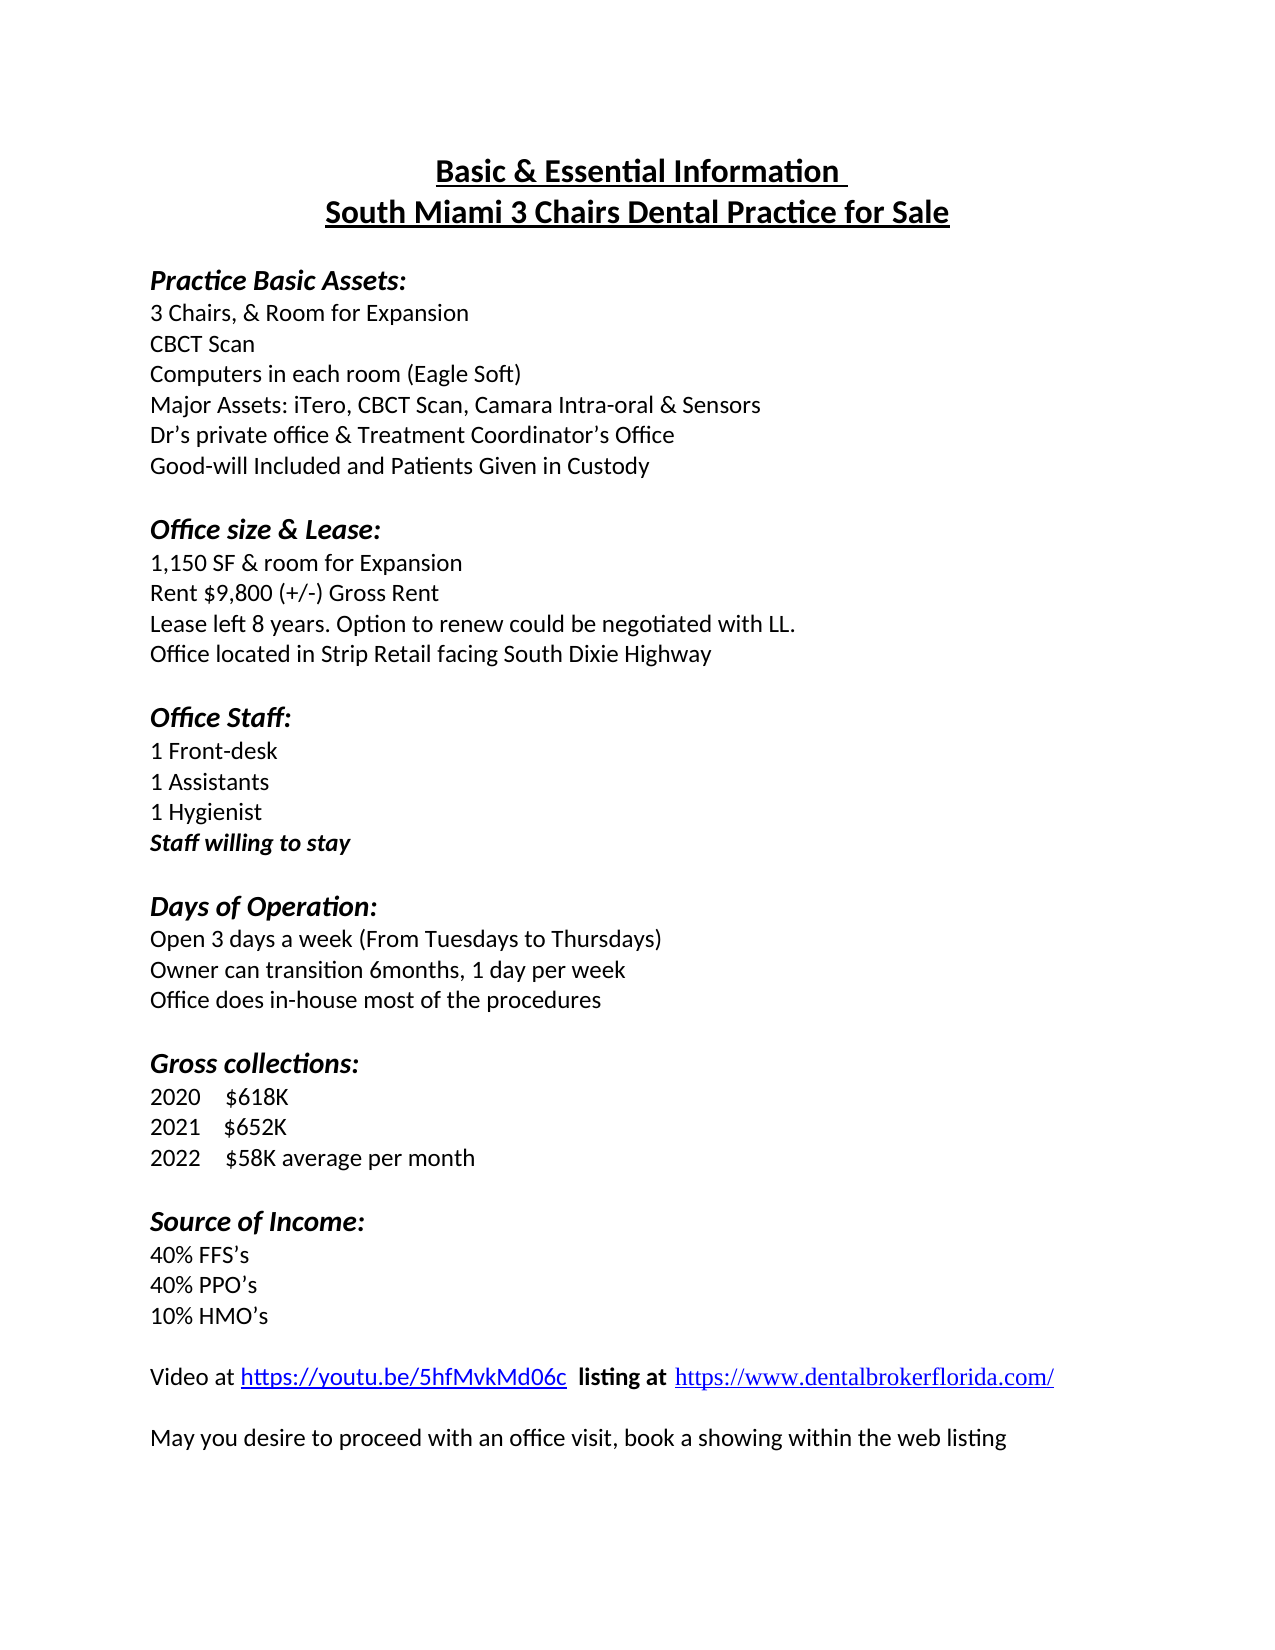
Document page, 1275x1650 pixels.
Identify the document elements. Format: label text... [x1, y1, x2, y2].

text 2020 $618K [150, 1081, 1125, 1112]
text Days of Operation: [150, 888, 1125, 923]
text 40% PPO’s [150, 1269, 1125, 1300]
text Office does in-house most of the procedures [150, 984, 1125, 1015]
text Source of Income: [150, 1203, 1125, 1239]
text South Miami 3 Chairs Dental Practice for Sale [150, 191, 1125, 231]
text 1 Assistants [150, 766, 1125, 796]
text 2022 $58K average per month [150, 1142, 1125, 1173]
text Major Assets: iTero, CBCT Scan, Camara Intra-oral & Sensors [150, 389, 1125, 420]
text Owner can transition 6months, 1 day per week [150, 954, 1125, 984]
text 1,150 SF & room for Expansion [150, 547, 1125, 577]
text Basic & Essential Information [150, 150, 1125, 191]
text CBCT Scan [150, 328, 1125, 359]
text 1 Hygienist [150, 796, 1125, 827]
text Office located in Strip Retail facing South Dixie Highway [150, 638, 1125, 669]
text 3 Chairs, & Room for Expansion [150, 298, 1125, 328]
text Open 3 days a week (From Tuesdays to Thursdays) [150, 923, 1125, 954]
text 10% HMO’s [150, 1300, 1125, 1330]
text 2021 $652K [150, 1112, 1125, 1142]
text Computers in each room (Eagle Soft) [150, 359, 1125, 389]
text Dr’s private office & Treatment Coordinator’s Office [150, 420, 1125, 450]
text Practice Basic Assets: [150, 262, 1125, 298]
text Gross collections: [150, 1045, 1125, 1081]
text Staff willing to stay [150, 827, 1125, 857]
text Video at https://youtu.be/5hfMvkMd06c listing at https://www.dentalbrokerflorida.com/ [150, 1361, 1125, 1391]
text May you desire to proceed with an office visit, book a showing within the web listing [150, 1422, 1125, 1452]
text Office Staff: [150, 699, 1125, 735]
text 1 Front-desk [150, 735, 1125, 766]
text 40% FFS’s [150, 1239, 1125, 1269]
text Rent $9,800 (+/-) Gross Rent [150, 577, 1125, 608]
text Good-will Included and Patients Given in Custody [150, 450, 1125, 481]
text Office size & Lease: [150, 511, 1125, 547]
text Lease left 8 years. Option to renew could be negotiated with LL. [150, 608, 1125, 638]
